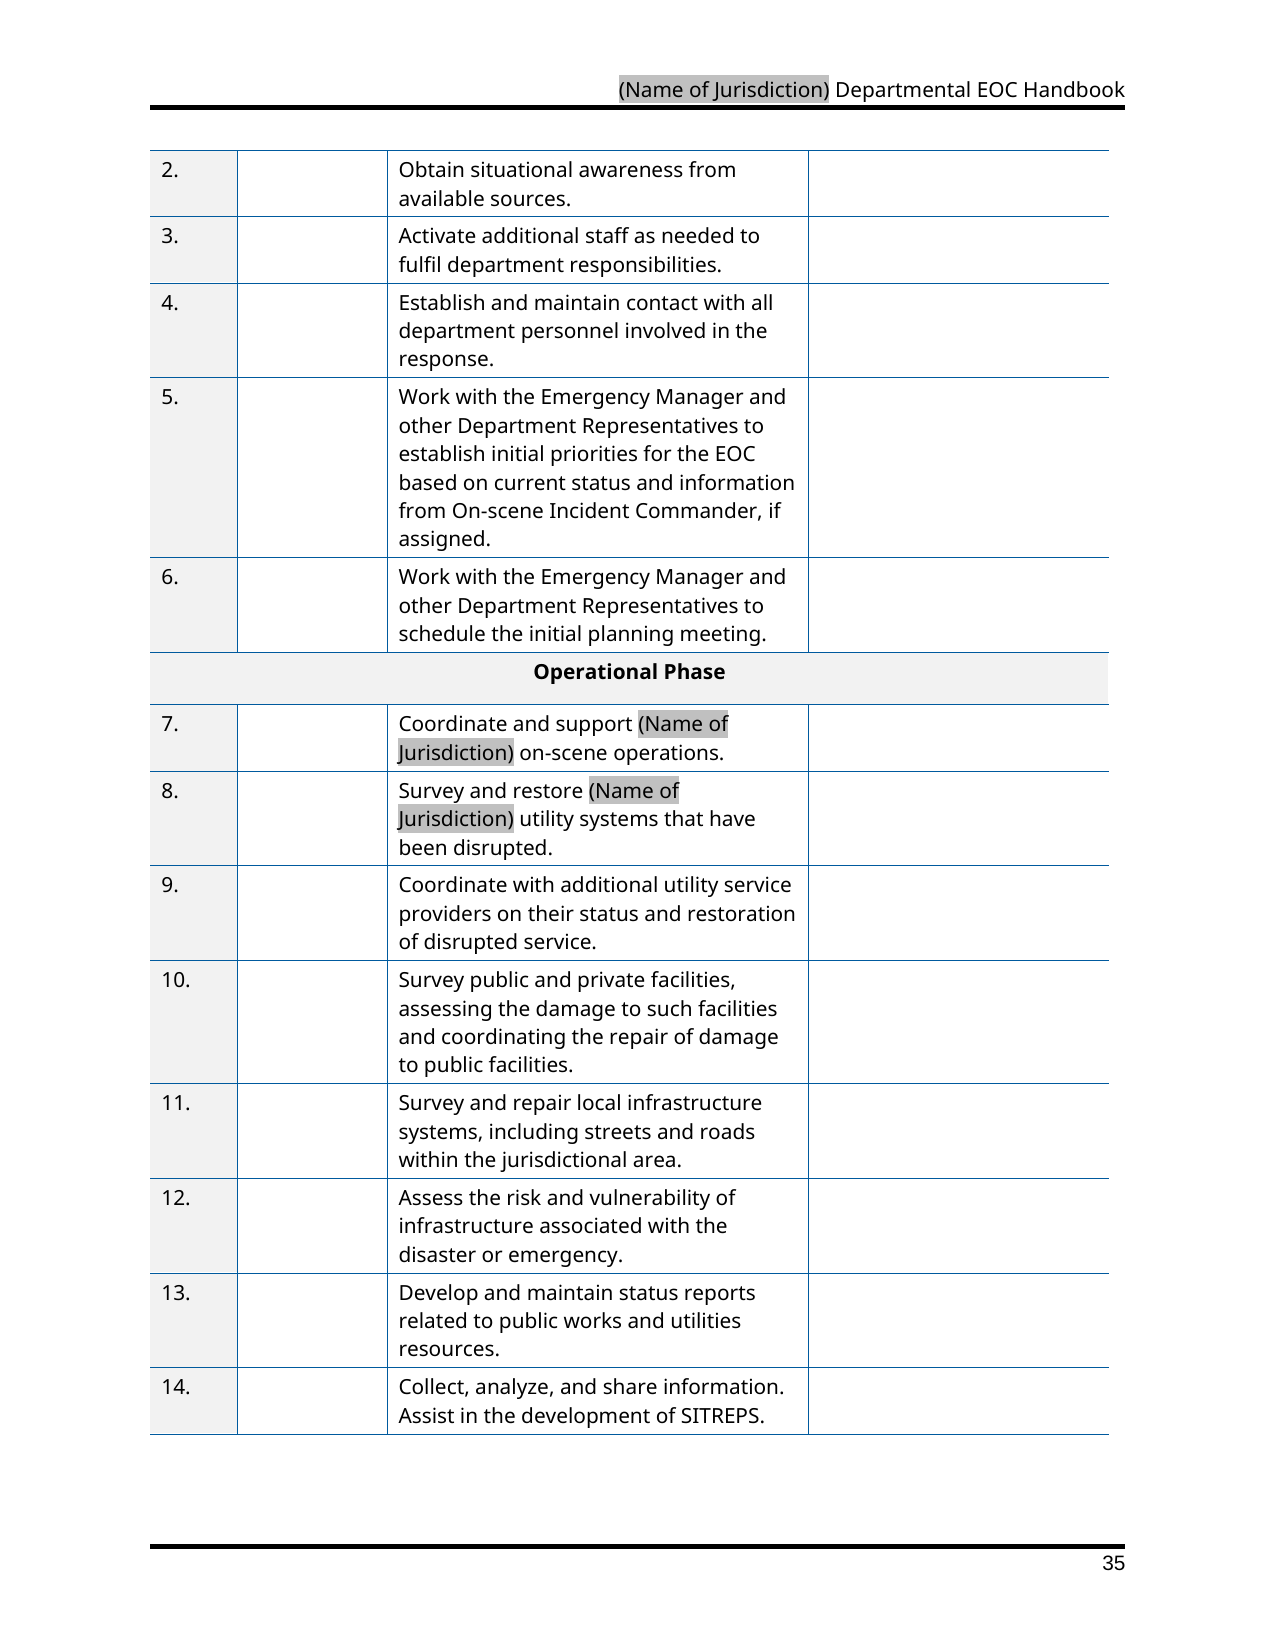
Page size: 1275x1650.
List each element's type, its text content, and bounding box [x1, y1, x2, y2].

table_cell 11. [150, 1084, 237, 1178]
table_cell Operational Phase [150, 653, 1108, 704]
table_cell [238, 217, 387, 282]
table_cell [238, 378, 387, 557]
table_cell [238, 866, 387, 960]
table_cell [809, 558, 1108, 652]
table_cell [809, 1084, 1108, 1178]
table_cell Survey and repair local infrastructure systems, including streets and roads within the jurisdictional area. [388, 1084, 808, 1178]
table_cell [238, 151, 387, 216]
table_cell 6. [150, 558, 237, 652]
table_cell Obtain situational awareness from available sources. [388, 151, 808, 216]
table_cell [809, 1368, 1108, 1433]
table_cell [809, 772, 1108, 865]
table_cell 4. [150, 284, 237, 377]
table_cell 7. [150, 705, 237, 771]
table_cell Assess the risk and vulnerability of infrastructure associated with the disaster or emergency. [388, 1179, 808, 1272]
table_cell Work with the Emergency Manager and other Department Representatives to schedule the initial planning meeting. [388, 558, 808, 652]
table_cell [238, 558, 387, 652]
table_cell [238, 1084, 387, 1178]
table_cell [238, 284, 387, 377]
table_cell [809, 1274, 1108, 1367]
table_cell 5. [150, 378, 237, 557]
table_cell [809, 217, 1108, 282]
table_cell Coordinate with additional utility service providers on their status and restoration of disrupted service. [388, 866, 808, 960]
table_cell 8. [150, 772, 237, 865]
table_cell 14. [150, 1368, 237, 1433]
table_cell Work with the Emergency Manager and other Department Representatives to establish initial priorities for the EOC based on current status and information from On-scene Incident Commander, if assigned. [388, 378, 808, 557]
table_cell [238, 961, 387, 1083]
table_cell 13. [150, 1274, 237, 1367]
table_cell [809, 705, 1108, 771]
table_cell [238, 1274, 387, 1367]
table_cell [809, 961, 1108, 1083]
table_cell 9. [150, 866, 237, 960]
table_cell Collect, analyze, and share information. Assist in the development of SITREPS. [388, 1368, 808, 1433]
table_cell [809, 378, 1108, 557]
table_cell 12. [150, 1179, 237, 1272]
table_cell [809, 1179, 1108, 1272]
table_cell Coordinate and support (Name of Jurisdiction) on-scene operations. [388, 705, 808, 771]
table_cell Survey public and private facilities, assessing the damage to such facilities and coordinating the repair of damage to public facilities. [388, 961, 808, 1083]
table_cell Survey and restore (Name of Jurisdiction) utility systems that have been disrupted. [388, 772, 808, 865]
table_cell [238, 1368, 387, 1433]
table_cell [238, 772, 387, 865]
table_cell [238, 705, 387, 771]
table_cell Activate additional staff as needed to fulfil department responsibilities. [388, 217, 808, 282]
table_cell 2. [150, 151, 237, 216]
table_cell [238, 1179, 387, 1272]
table_cell [809, 866, 1108, 960]
table_cell Establish and maintain contact with all department personnel involved in the response. [388, 284, 808, 377]
table_cell 10. [150, 961, 237, 1083]
table_cell Develop and maintain status reports related to public works and utilities resources. [388, 1274, 808, 1367]
table_cell [809, 284, 1108, 377]
table_cell 3. [150, 217, 237, 282]
table_cell [809, 151, 1108, 216]
